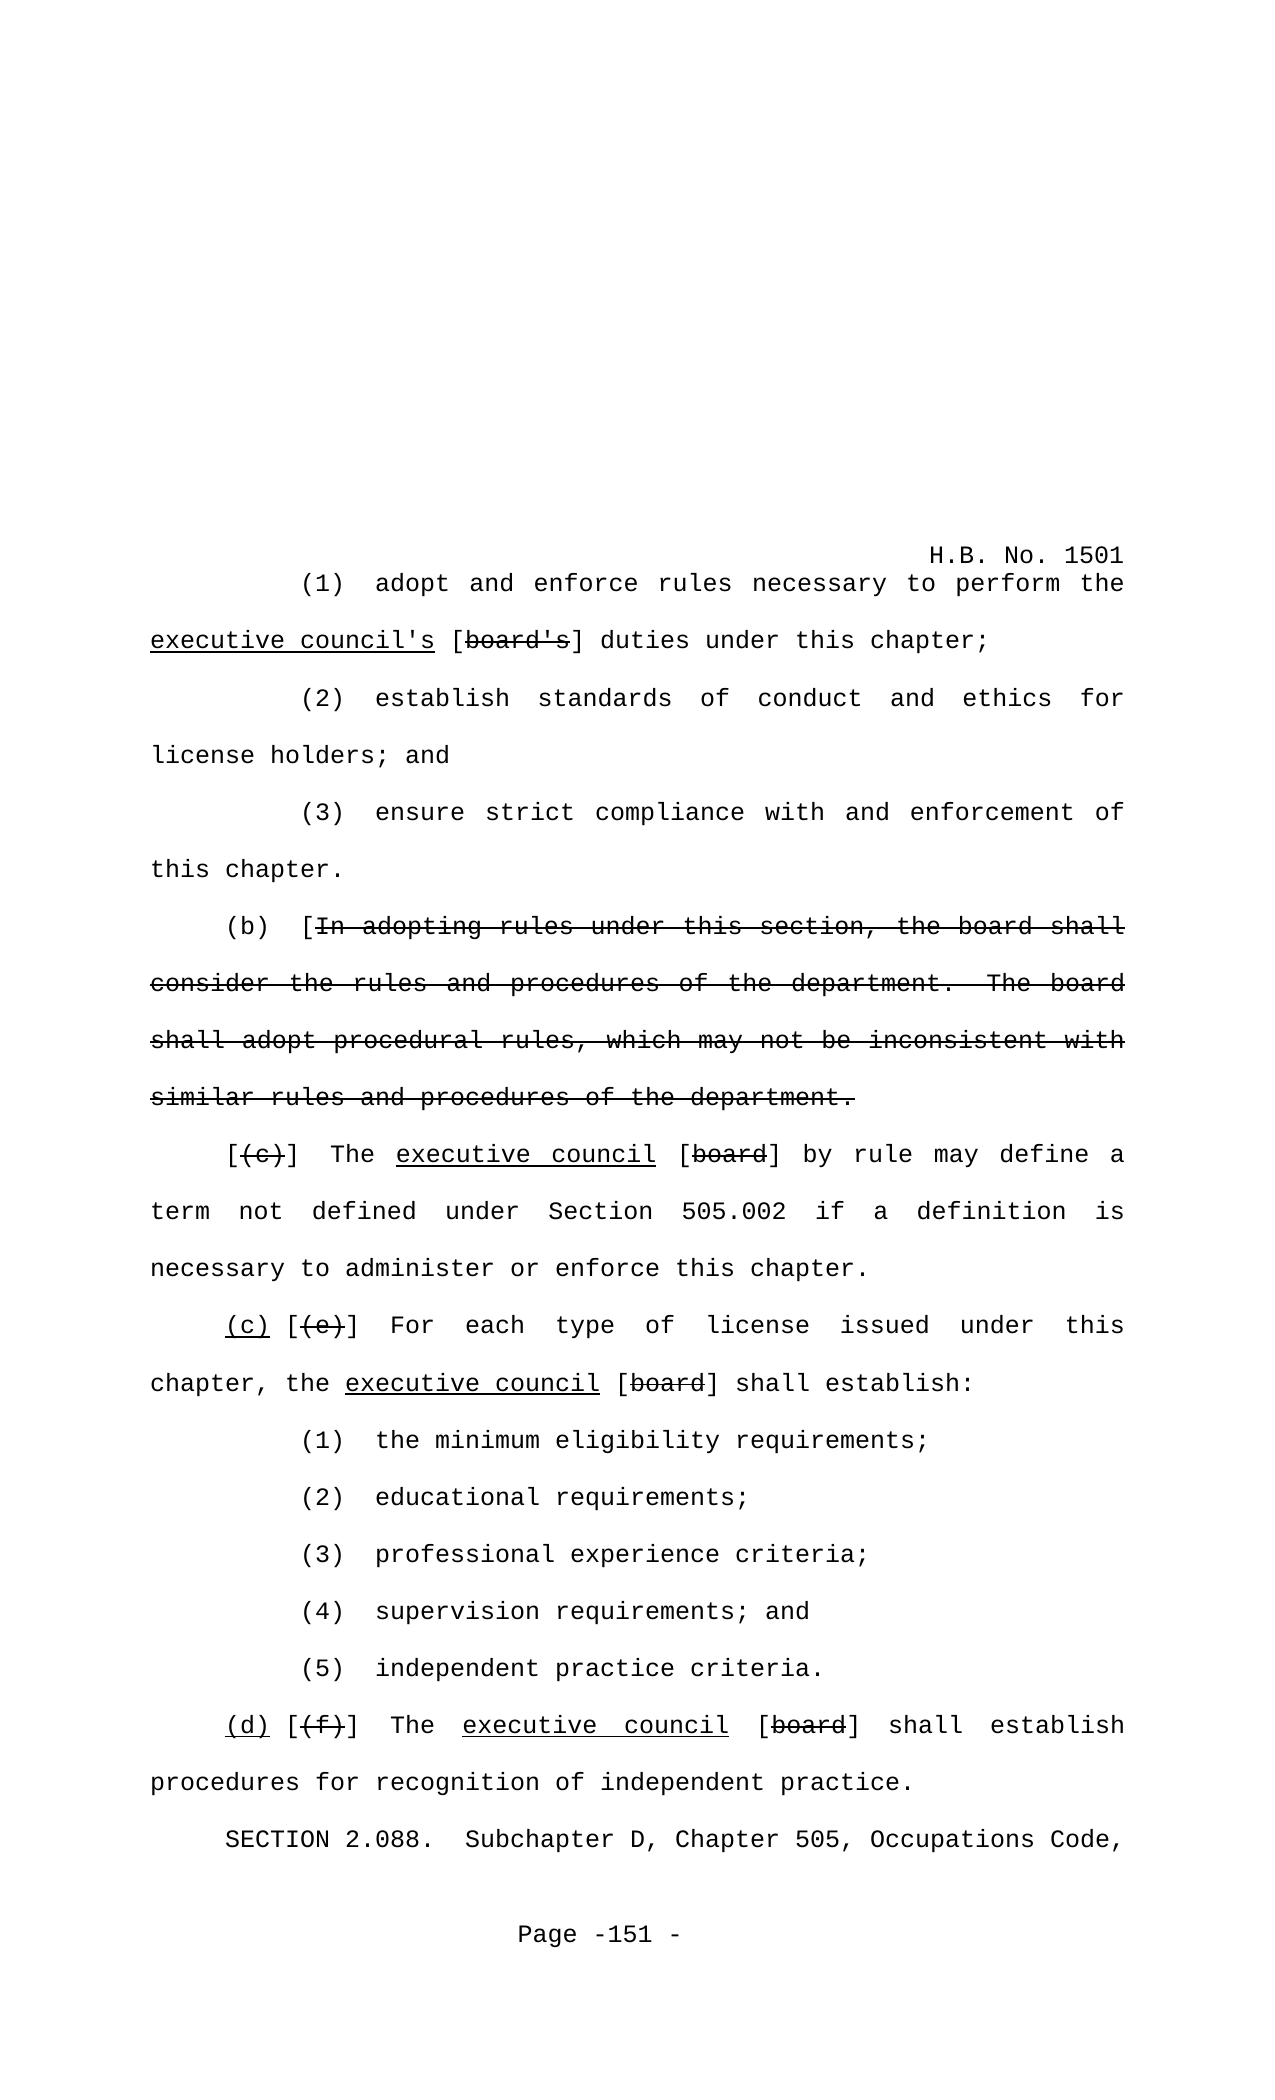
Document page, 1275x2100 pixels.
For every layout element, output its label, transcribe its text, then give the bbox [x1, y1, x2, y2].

text (4) supervision requirements; and [150, 1598, 1125, 1627]
text (2) educational requirements; [150, 1484, 1125, 1513]
text (b) [In adopting rules under this section, the board shall consider the rules and procedures of the department. The board shall adopt procedural rules, which may not be inconsistent with similar rules and procedures of the department. [150, 986, 1125, 1041]
text (2) establish standards of conduct and ethics for license holders; and [150, 685, 1125, 771]
text (1) adopt and enforce rules necessary to perform the executive council's [board's] duties under this chapter; [150, 571, 1125, 656]
text [(c)] The executive council [board] by rule may define a term not defined under Section 505.002 if a definition is necessary to administer or enforce this chapter. [150, 1142, 1125, 1284]
text (b) [In adopting rules under this section, the board shall consider the rules and procedures of the department. The board shall adopt procedural rules, which may not be inconsistent with similar rules and procedures of the department. [150, 913, 1125, 984]
text (3) professional experience criteria; [150, 1541, 1125, 1570]
text (c) [(e)] For each type of license issued under this chapter, the executive council [board] shall establish: [150, 1313, 1125, 1398]
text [150, 1827, 1125, 1855]
text (d) [(f)] The executive council [board] shall establish procedures for recognition of independent practice. [150, 1712, 1125, 1798]
text (3) ensure strict compliance with and enforcement of this chapter. [150, 799, 1125, 885]
text (5) independent practice criteria. [150, 1655, 1125, 1684]
text (1) the minimum eligibility requirements; [150, 1427, 1125, 1456]
text (b) [In adopting rules under this section, the board shall consider the rules and procedures of the department. The board shall adopt procedural rules, which may not be inconsistent with similar rules and procedures of the department. [150, 1043, 1125, 1113]
